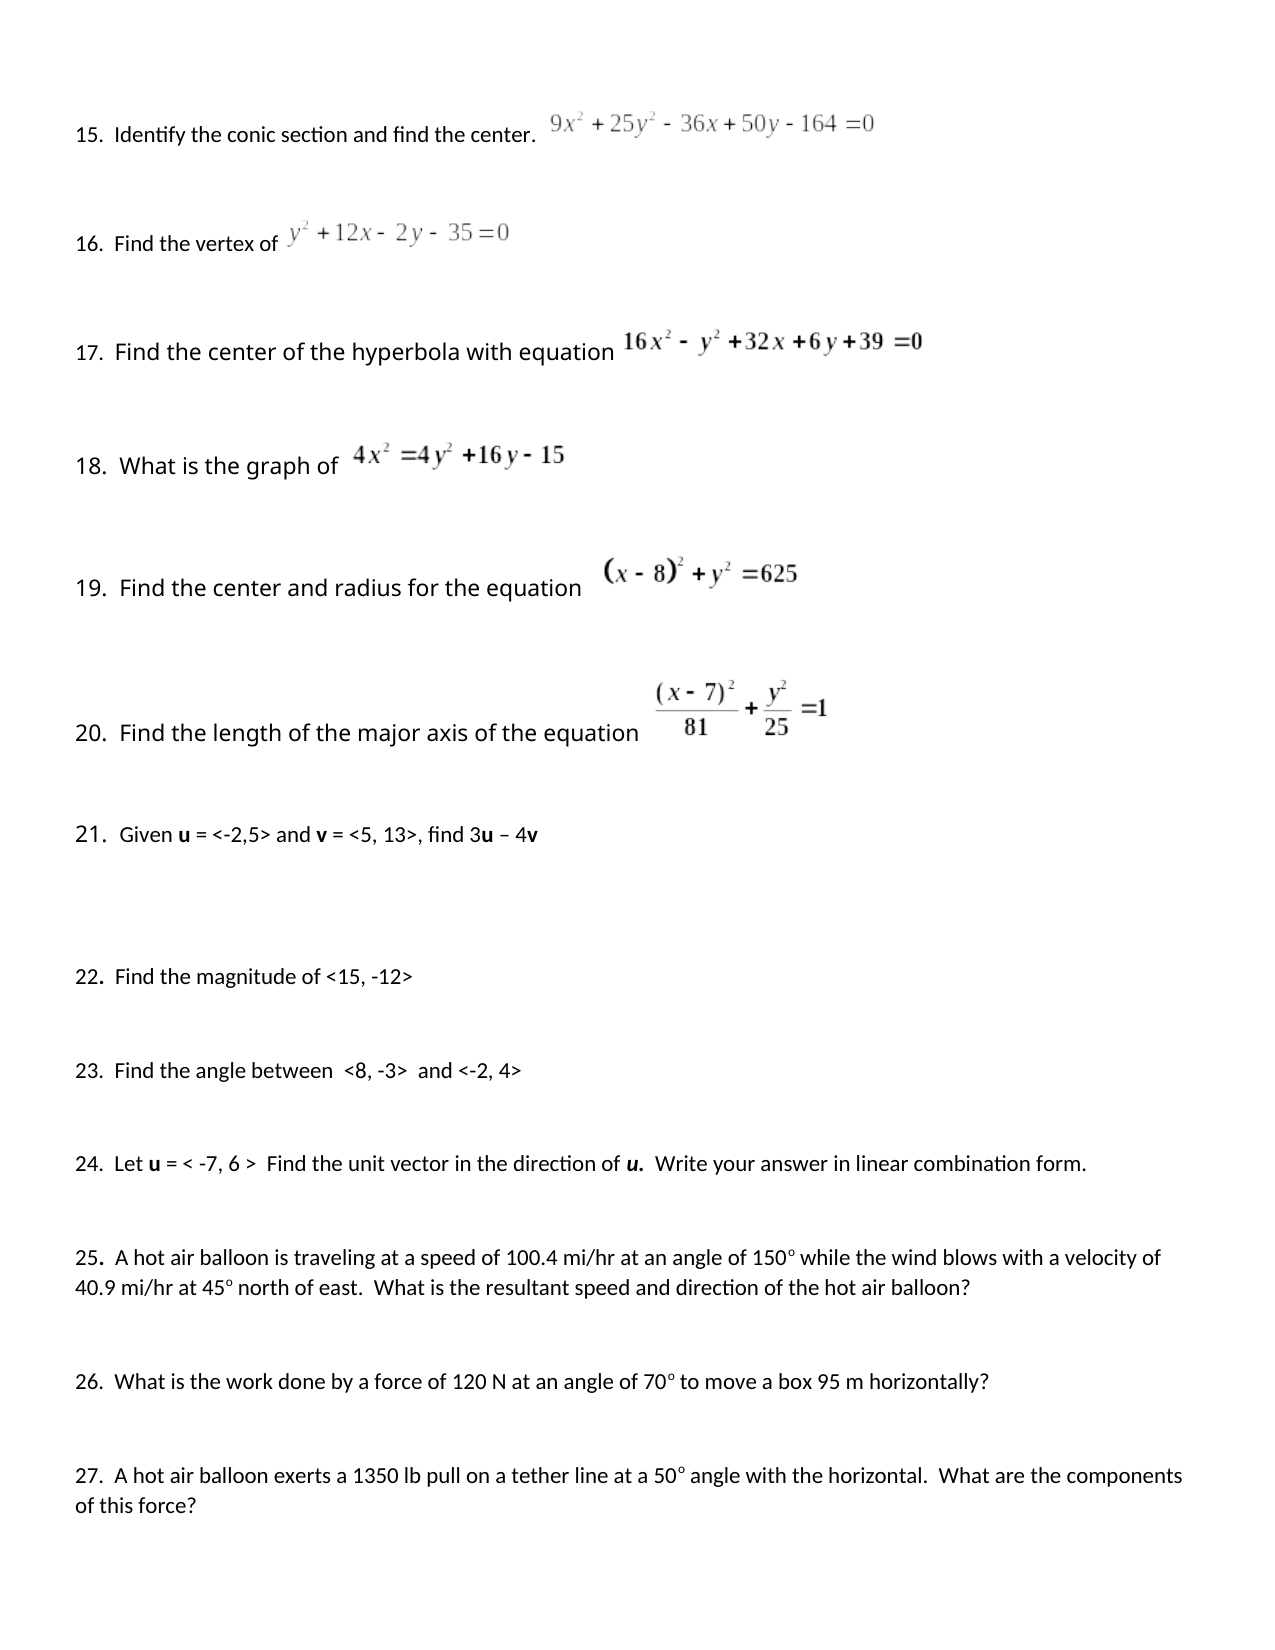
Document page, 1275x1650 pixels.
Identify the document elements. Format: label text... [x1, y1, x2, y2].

text 17. Find the center of the hyperbola with equation [75, 323, 1200, 367]
text 25. A hot air balloon is traveling at a speed of 100.4 mi/hr at an angle of 150o while the wind blows with a velocity of 40.9 mi/hr at 45o north of east. What is the resultant speed and direction of the hot air balloon? [75, 1243, 1200, 1301]
text 23. Find the angle between <8, -3> and <-2, 4> [75, 1056, 1200, 1084]
text 24. Let u = < -7, 6 > Find the unit vector in the direction of u. Write your answer in linear combination form. [75, 1149, 1200, 1177]
text 22. Find the magnitude of <15, -12> [75, 962, 1200, 990]
text 26. What is the work done by a force of 120 N at an angle of 70o to move a box 95 m horizontally? [75, 1367, 1200, 1395]
text 19. Find the center and radius for the equation [75, 551, 1200, 603]
text 15. Identify the conic section and find the center. [75, 105, 1200, 148]
text 18. What is the graph of [75, 437, 1200, 481]
text 20. Find the length of the major axis of the equation [75, 673, 1200, 748]
text 27. A hot air balloon exerts a 1350 lb pull on a tether line at a 50o angle with the horizontal. What are the components of this force? [75, 1461, 1200, 1519]
text 16. Find the vertex of [75, 214, 1200, 257]
text 21. Given u = <-2,5> and v = <5, 13>, find 3u – 4v [75, 818, 1200, 849]
